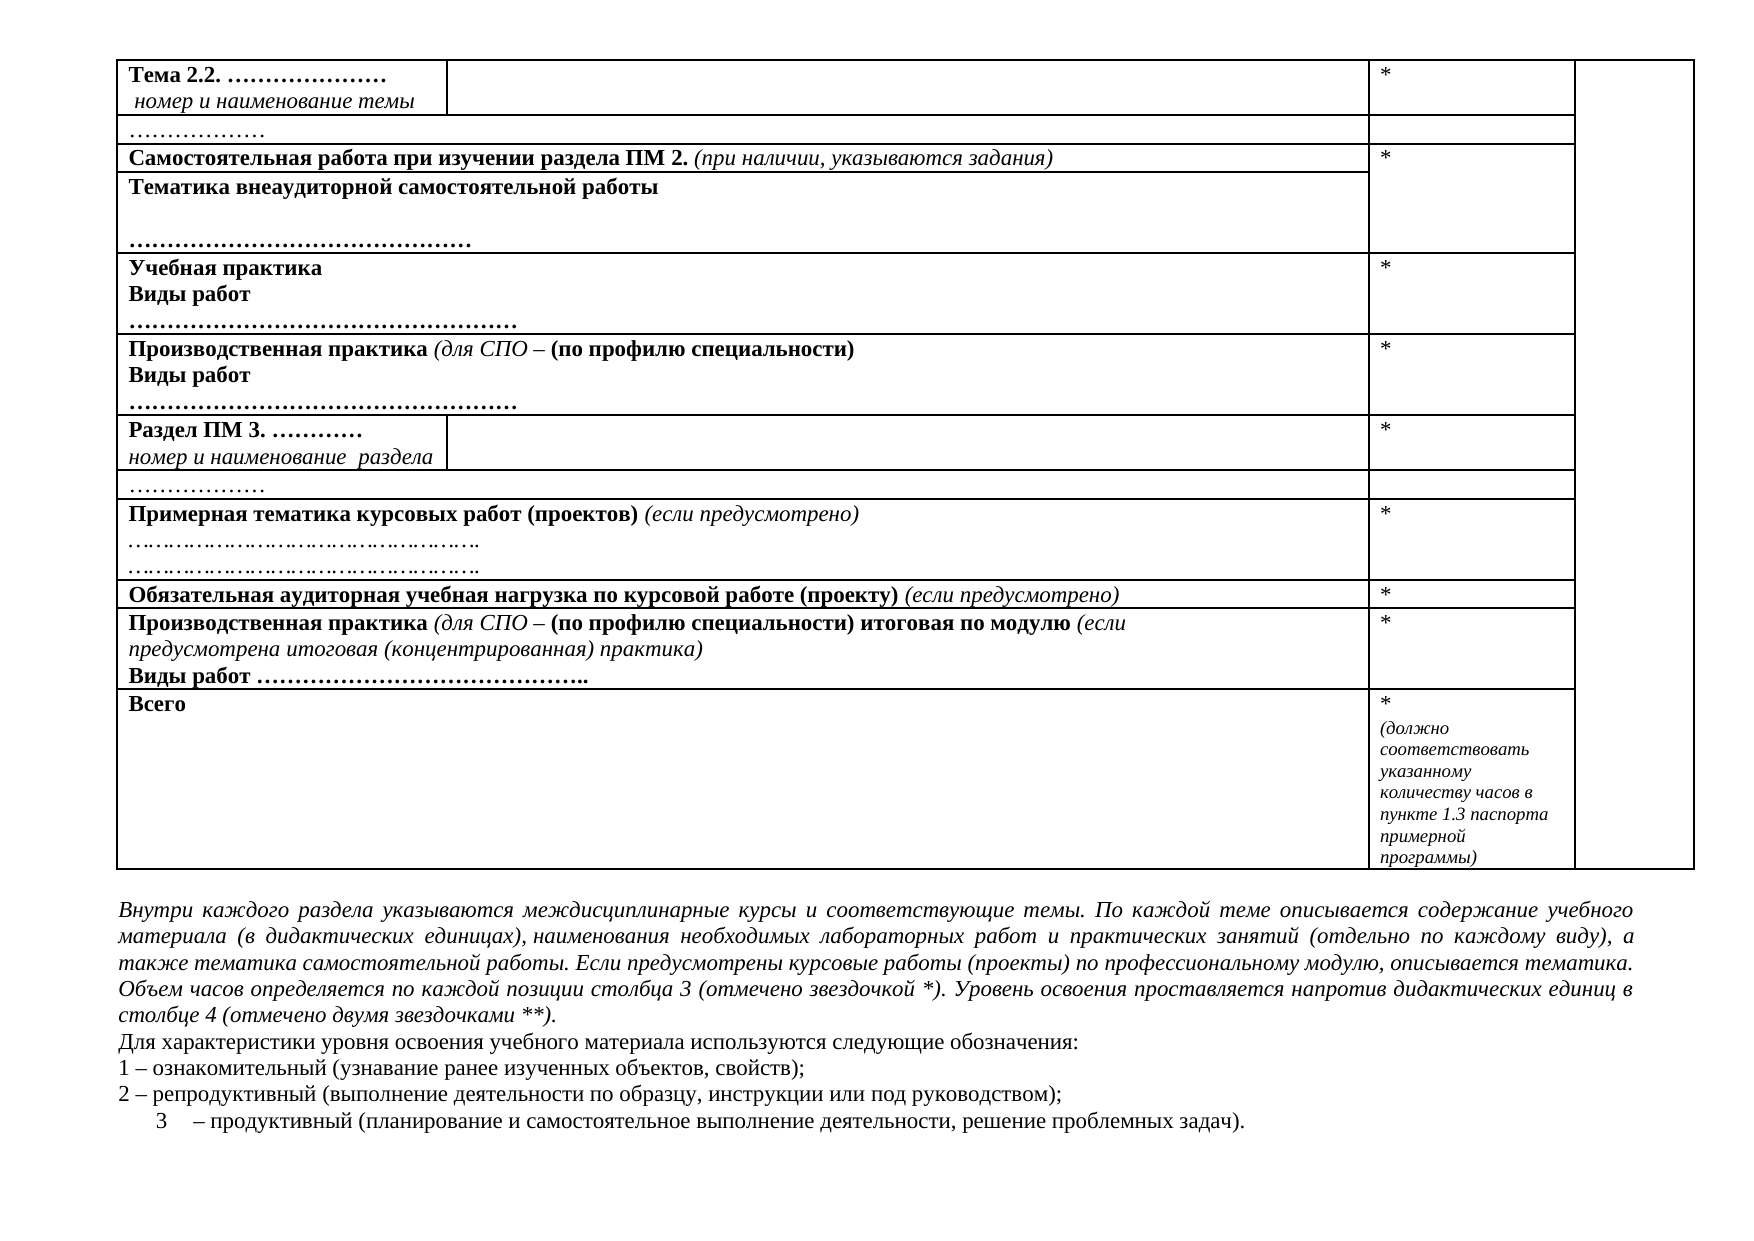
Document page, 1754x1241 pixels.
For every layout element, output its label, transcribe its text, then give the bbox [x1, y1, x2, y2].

table_cell Тематика внеаудиторной самостоятельной работы ……………………………………… [118, 173, 1368, 252]
table_cell Примерная тематика курсовых работ (проектов) (если предусмотрено) ……………………………………………. ……………………………………………. [118, 500, 1368, 579]
table_cell Самостоятельная работа при изучении раздела ПМ 2. (при наличии, указываются задания) [118, 145, 1368, 171]
table_cell [448, 416, 1368, 469]
table_cell [448, 61, 1368, 114]
list – продуктивный (планирование и самостоятельное выполнение деятельности, решение проблемных задач). [156, 1107, 1636, 1133]
table_cell * [1370, 416, 1574, 469]
text 2 – репродуктивный (выполнение деятельности по образцу, инструкции или под руководством); [118, 1081, 1636, 1107]
table_cell * (должно соответствовать указанному количеству часов в пункте 1.3 паспорта примерной программы) [1370, 690, 1574, 868]
table_cell Тема 2.2. ………………… номер и наименование темы [118, 61, 446, 114]
table_cell * [1370, 254, 1574, 333]
table_cell Учебная практика Виды работ …………………………………………… [118, 254, 1368, 333]
table_cell Обязательная аудиторная учебная нагрузка по курсовой работе (проекту) (если предусмотрено) [118, 581, 1368, 607]
table_cell * [1370, 145, 1574, 252]
text Для характеристики уровня освоения учебного материала используются следующие обозначения: [118, 1028, 1636, 1054]
table_cell ……………… [118, 471, 1368, 497]
table_cell * [1370, 335, 1574, 414]
table_cell [1370, 116, 1574, 142]
table_cell * [1370, 500, 1574, 579]
table_cell * [1370, 61, 1574, 114]
table_cell [1370, 471, 1574, 497]
table_cell * [1370, 609, 1574, 688]
table_cell Производственная практика (для СПО – (по профилю специальности) Виды работ …………………………………………… [118, 335, 1368, 414]
table_cell * [1370, 581, 1574, 607]
table_cell Раздел ПМ 3. ………… номер и наименование раздела [118, 416, 446, 469]
table_cell Производственная практика (для СПО – (по профилю специальности) итоговая по модулю (если предусмотрена итоговая (концентрированная) практика) Виды работ …………………………………….. [118, 609, 1368, 688]
text Внутри каждого раздела указываются междисциплинарные курсы и соответствующие темы. По каждой теме описывается содержание учебного материала (в дидактических единицах), наименования необходимых лабораторных работ и практических занятий (отдельно по каждому виду), а также тематика самостоятельной работы. Если предусмотрены курсовые работы (проекты) по профессиональному модулю, описывается тематика. Объем часов определяется по каждой позиции столбца 3 (отмечено звездочкой *). Уровень освоения проставляется напротив дидактических единиц в столбце 4 (отмечено двумя звездочками **). [118, 896, 1636, 1028]
table_cell ……………… [118, 116, 1368, 142]
text 1 – ознакомительный (узнавание ранее изученных объектов, свойств); [118, 1054, 1636, 1081]
table_cell Всего [118, 690, 1368, 868]
